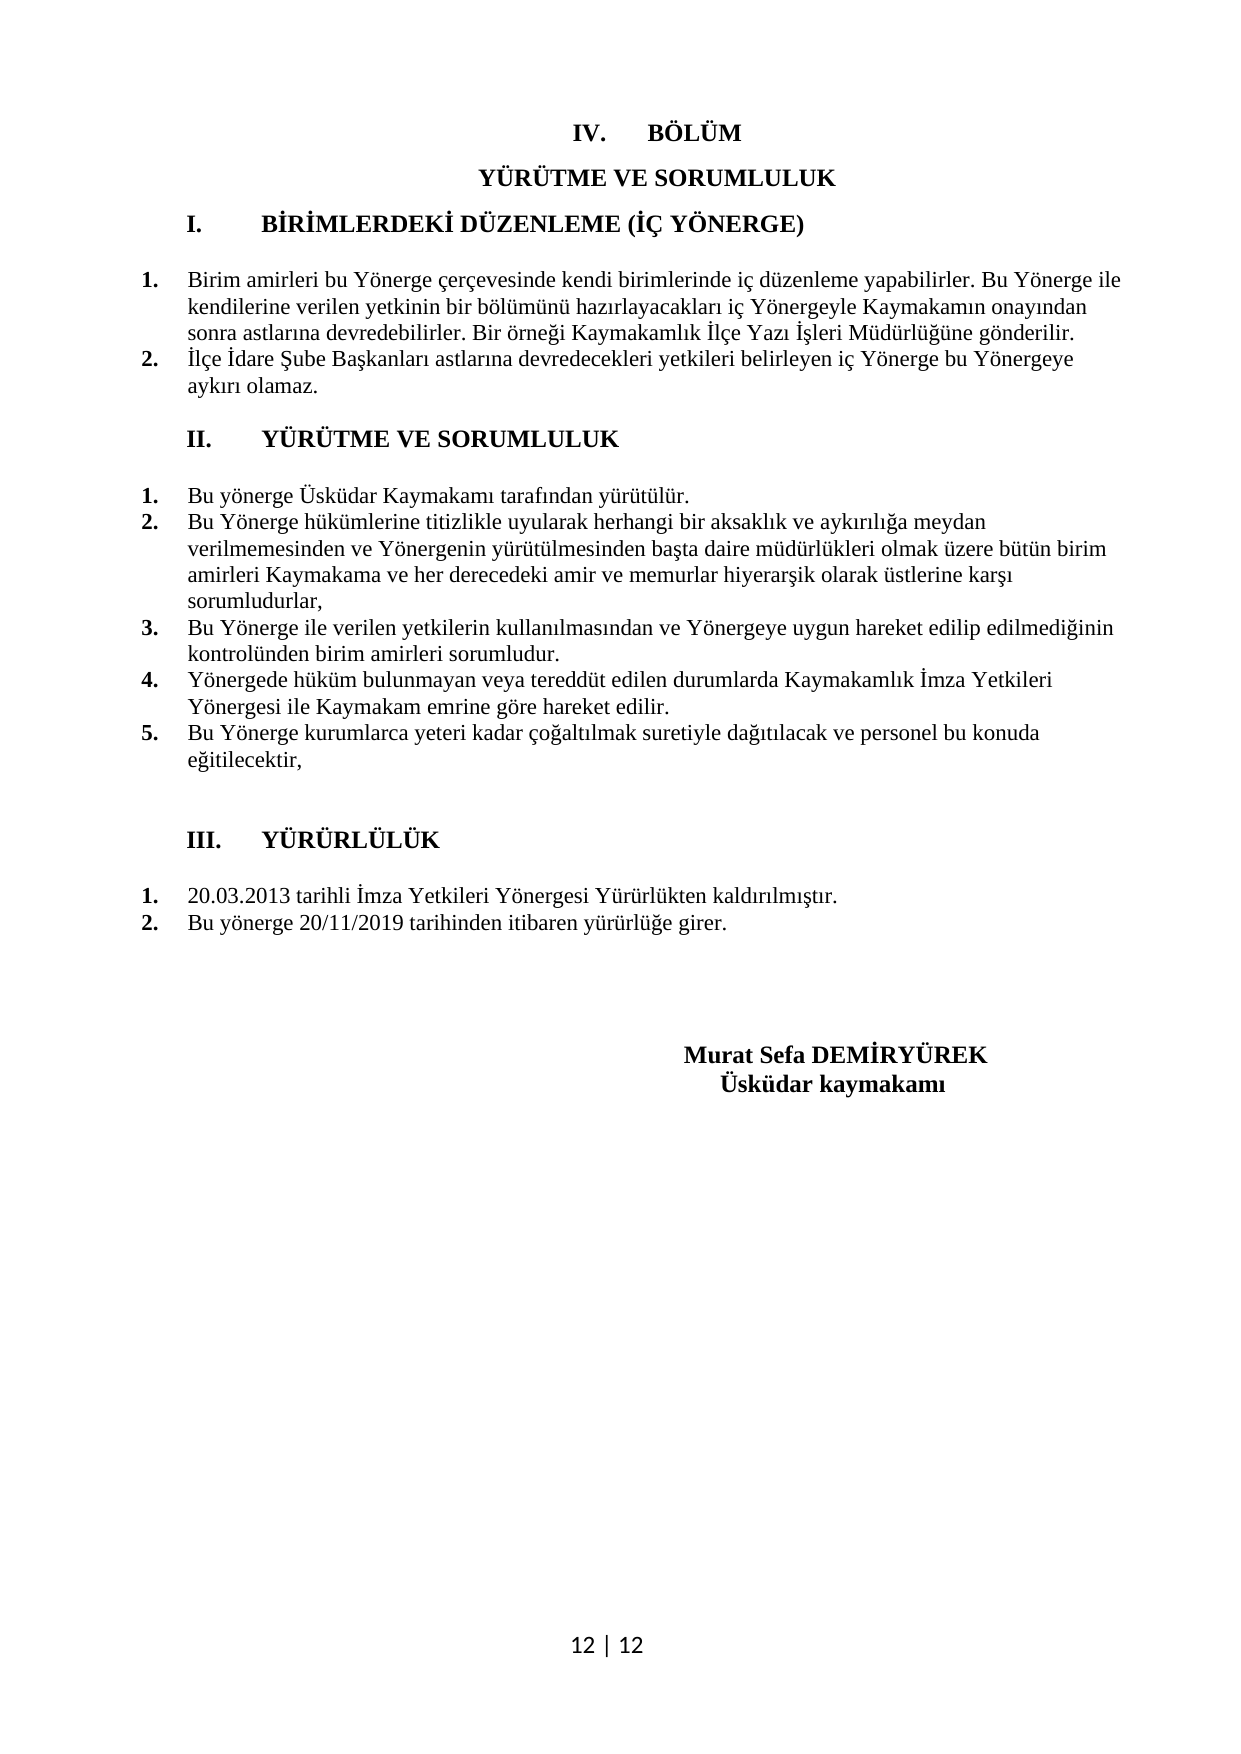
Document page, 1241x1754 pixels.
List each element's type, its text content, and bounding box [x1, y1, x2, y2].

list BİRİMLERDEKİ DÜZENLEME (İÇ YÖNERGE) [186, 209, 1128, 238]
list BÖLÜM [186, 118, 1128, 147]
list Üsküdar kaymakamı [187, 1069, 1128, 1098]
list YÜRÜRLÜLÜK [186, 825, 1128, 853]
list Bu yönerge Üsküdar Kaymakamı tarafından yürütülür. [150, 482, 1128, 508]
list Bu Yönerge kurumlarca yeteri kadar çoğaltılmak suretiyle dağıtılacak ve personel bu konuda eğitilecektir, [150, 719, 1128, 772]
list Yönergede hüküm bulunmayan veya tereddüt edilen durumlarda Kaymakamlık İmza Yetkileri Yönergesi ile Kaymakam emrine göre hareket edilir. [150, 667, 1128, 719]
list Bu Yönerge ile verilen yetkilerin kullanılmasından ve Yönergeye uygun hareket edilip edilmediğinin kontrolünden birim amirleri sorumludur. [150, 614, 1128, 667]
list İlçe İdare Şube Başkanları astlarına devredecekleri yetkileri belirleyen iç Yönerge bu Yönergeye aykırı olamaz. [150, 346, 1128, 398]
list Murat Sefa DEMİRYÜREK [187, 1040, 1128, 1069]
list Bu yönerge 20/11/2019 tarihinden itibaren yürürlüğe girer. [150, 908, 1128, 935]
list YÜRÜTME VE SORUMLULUK [186, 424, 1128, 453]
list Birim amirleri bu Yönerge çerçevesinde kendi birimlerinde iç düzenleme yapabilirler. Bu Yönerge ile kendilerine verilen yetkinin bir bölümünü hazırlayacakları iç Yönergeyle Kaymakamın onayından sonra astlarına devredebilirler. Bir örneği Kaymakamlık İlçe Yazı İşleri Müdürlüğüne gönderilir. [150, 266, 1128, 346]
list 20.03.2013 tarihli İmza Yetkileri Yönergesi Yürürlükten kaldırılmıştır. [150, 882, 1128, 908]
list Bu Yönerge hükümlerine titizlikle uyularak herhangi bir aksaklık ve aykırılığa meydan verilmemesinden ve Yönergenin yürütülmesinden başta daire müdürlükleri olmak üzere bütün birim amirleri Kaymakama ve her derecedeki amir ve memurlar hiyerarşik olarak üstlerine karşı sorumludurlar, [150, 508, 1128, 614]
text YÜRÜTME VE SORUMLULUK [186, 163, 1128, 192]
